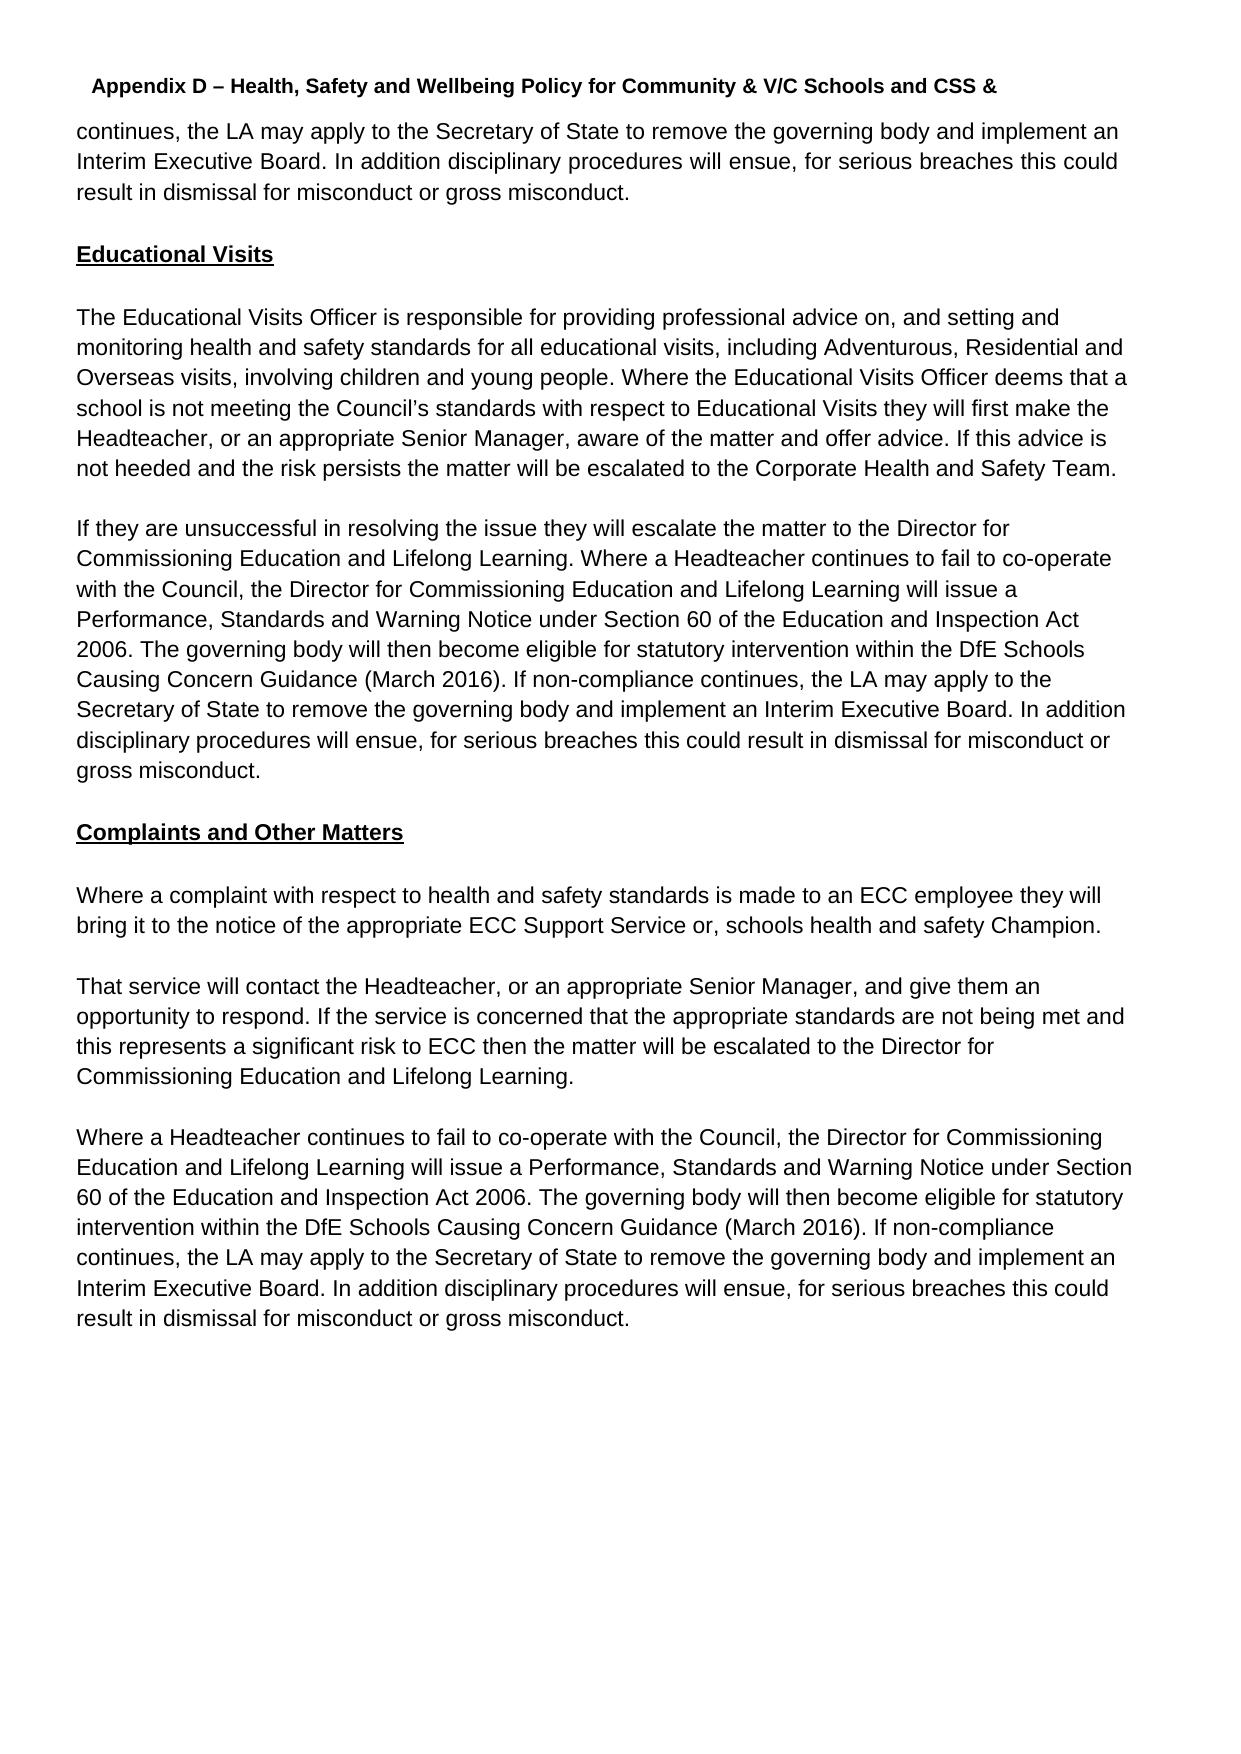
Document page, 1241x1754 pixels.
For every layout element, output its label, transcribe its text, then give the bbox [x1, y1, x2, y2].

text If they are unsuccessful in resolving the issue they will escalate the matter to the Director for Commissioning Education and Lifelong Learning. Where a Headteacher continues to fail to co-operate with the Council, the Director for Commissioning Education and Lifelong Learning will issue a Performance, Standards and Warning Notice under Section 60 of the Education and Inspection Act 2006. The governing body will then become eligible for statutory intervention within the DfE Schools Causing Concern Guidance (March 2016). If non-compliance continues, the LA may apply to the Secretary of State to remove the governing body and implement an Interim Executive Board. In addition disciplinary procedures will ensue, for serious breaches this could result in dismissal for misconduct or gross misconduct. [76, 515, 1131, 783]
text Where a Headteacher continues to fail to co-operate with the Council, the Director for Commissioning Education and Lifelong Learning will issue a Performance, Standards and Warning Notice under Section 60 of the Education and Inspection Act 2006. The governing body will then become eligible for statutory intervention within the DfE Schools Causing Concern Guidance (March 2016). If non-compliance continues, the LA may apply to the Secretary of State to remove the governing body and implement an Interim Executive Board. In addition disciplinary procedures will ensue, for serious breaches this could result in dismissal for misconduct or gross misconduct. [76, 1123, 1155, 1331]
subtitle Complaints and Other Matters [76, 819, 1196, 845]
text continues, the LA may apply to the Secretary of State to remove the governing body and implement an Interim Executive Board. In addition disciplinary procedures will ensue, for serious breaches this could result in dismissal for misconduct or gross misconduct. [76, 118, 1120, 205]
text The Educational Visits Officer is responsible for providing professional advice on, and setting and monitoring health and safety standards for all educational visits, including Adventurous, Residential and Overseas visits, involving children and young people. Where the Educational Visits Officer deems that a school is not meeting the Council’s standards with respect to Educational Visits they will first make the Headteacher, or an appropriate Senior Manager, aware of the matter and offer advice. If this advice is not heeded and the risk persists the matter will be escalated to the Corporate Health and Safety Team. [76, 304, 1131, 481]
text That service will contact the Headteacher, or an appropriate Senior Manager, and give them an opportunity to respond. If the service is concerned that the appropriate standards are not being met and this represents a significant risk to ECC then the matter will be escalated to the Director for Commissioning Education and Lifelong Learning. [76, 973, 1131, 1089]
text Where a complaint with respect to health and safety standards is made to an ECC employee they will bring it to the notice of the appropriate ECC Support Service or, schools health and safety Champion. [76, 882, 1106, 938]
subtitle Educational Visits [76, 241, 1196, 267]
